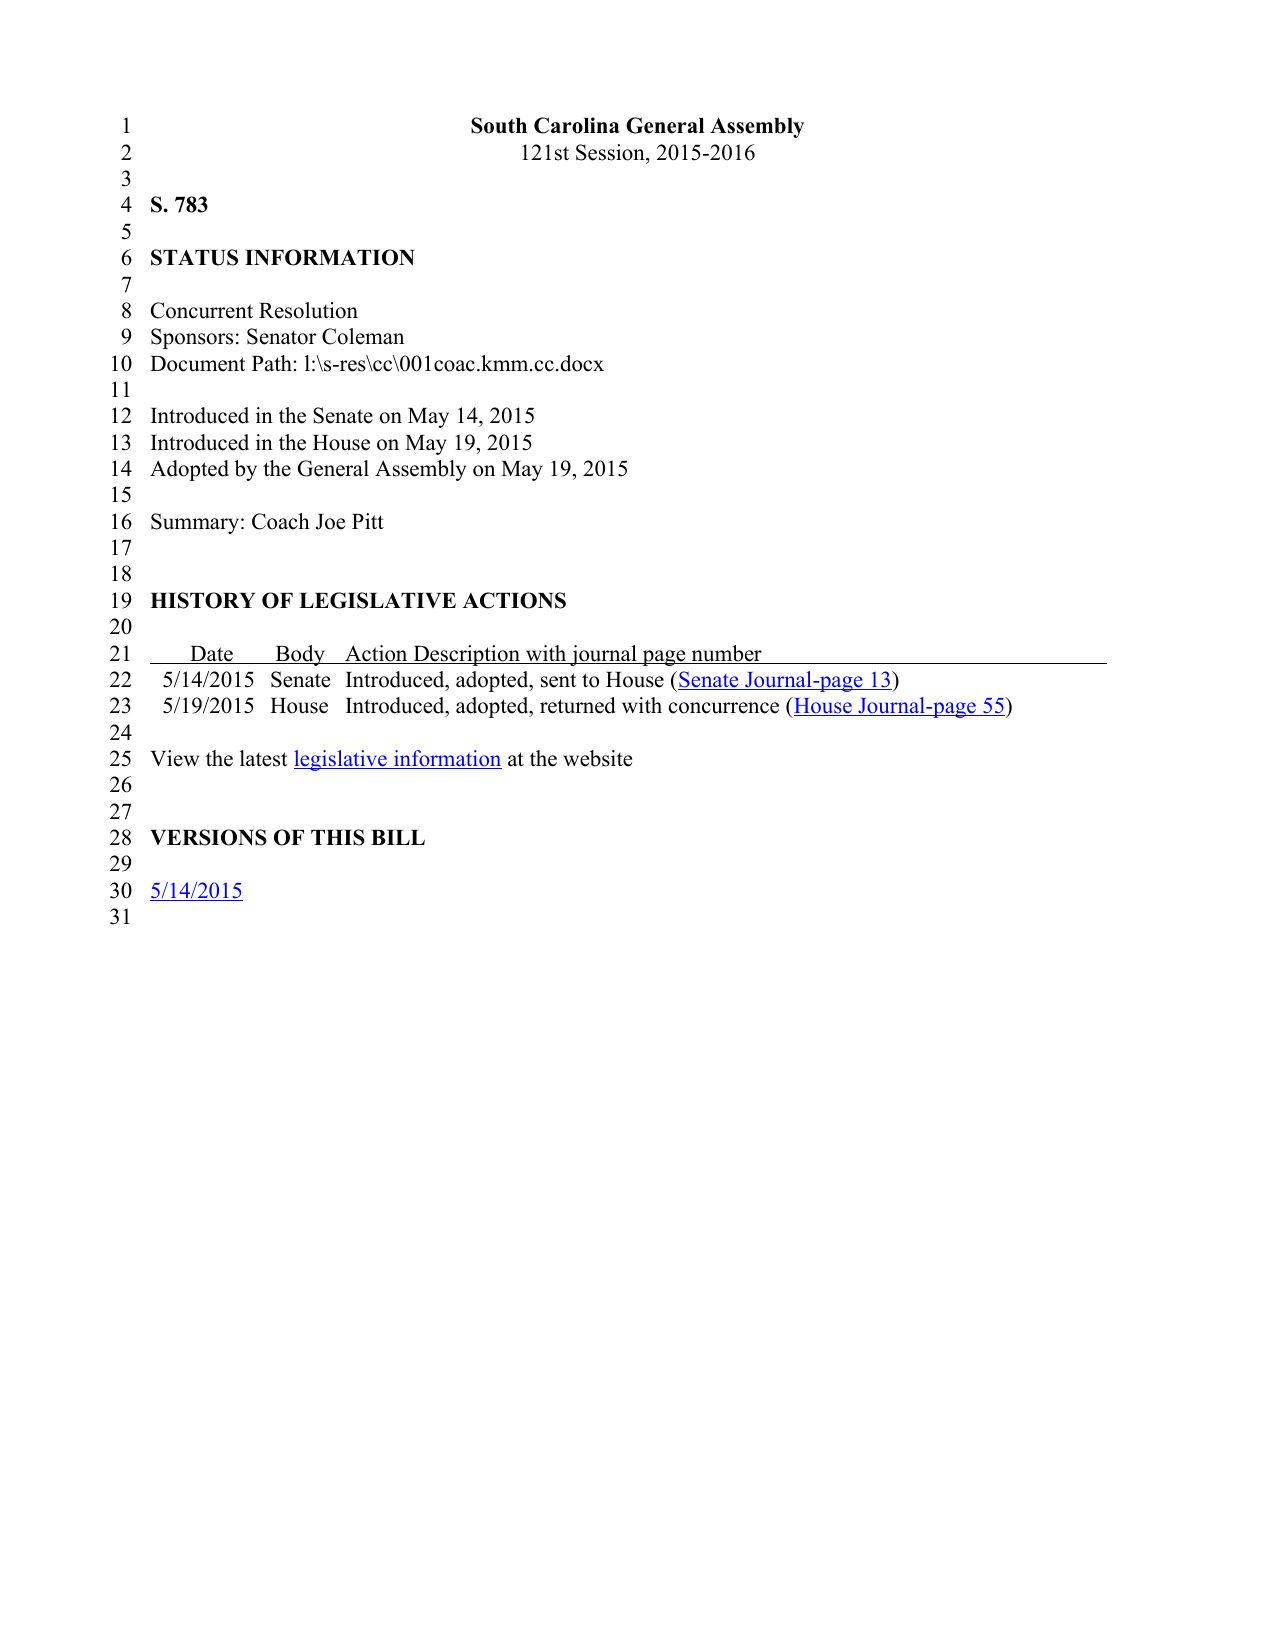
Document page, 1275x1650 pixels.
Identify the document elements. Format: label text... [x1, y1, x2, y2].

text 121st Session, 2015-2016 [150, 139, 1125, 165]
text Introduced in the Senate on May 14, 2015 [150, 402, 1125, 429]
text 5/19/2015 House Introduced, adopted, returned with concurrence (House Journal-page 55) [150, 692, 1125, 719]
text 5/14/2015 Senate Introduced, adopted, sent to House (Senate Journal-page 13) [150, 666, 1125, 692]
text Date Body Action Description with journal page number [150, 639, 1125, 666]
text Introduced in the House on May 19, 2015 [150, 429, 1125, 455]
text Concurrent Resolution [150, 297, 1125, 323]
text Adopted by the General Assembly on May 19, 2015 [150, 455, 1125, 481]
text 5/14/2015 [150, 877, 1125, 903]
text South Carolina General Assembly [150, 112, 1125, 139]
text Sponsors: Senator Coleman [150, 323, 1125, 350]
text Summary: Coach Joe Pitt [150, 508, 1125, 534]
text VERSIONS OF THIS BILL [150, 824, 1125, 850]
text HISTORY OF LEGISLATIVE ACTIONS [150, 587, 1125, 613]
text Document Path: l:\s-res\cc\001coac.kmm.cc.docx [150, 350, 1125, 376]
text S. 783 [150, 192, 1125, 218]
text STATUS INFORMATION [150, 244, 1125, 271]
text View the latest legislative information at the website [150, 745, 1125, 771]
